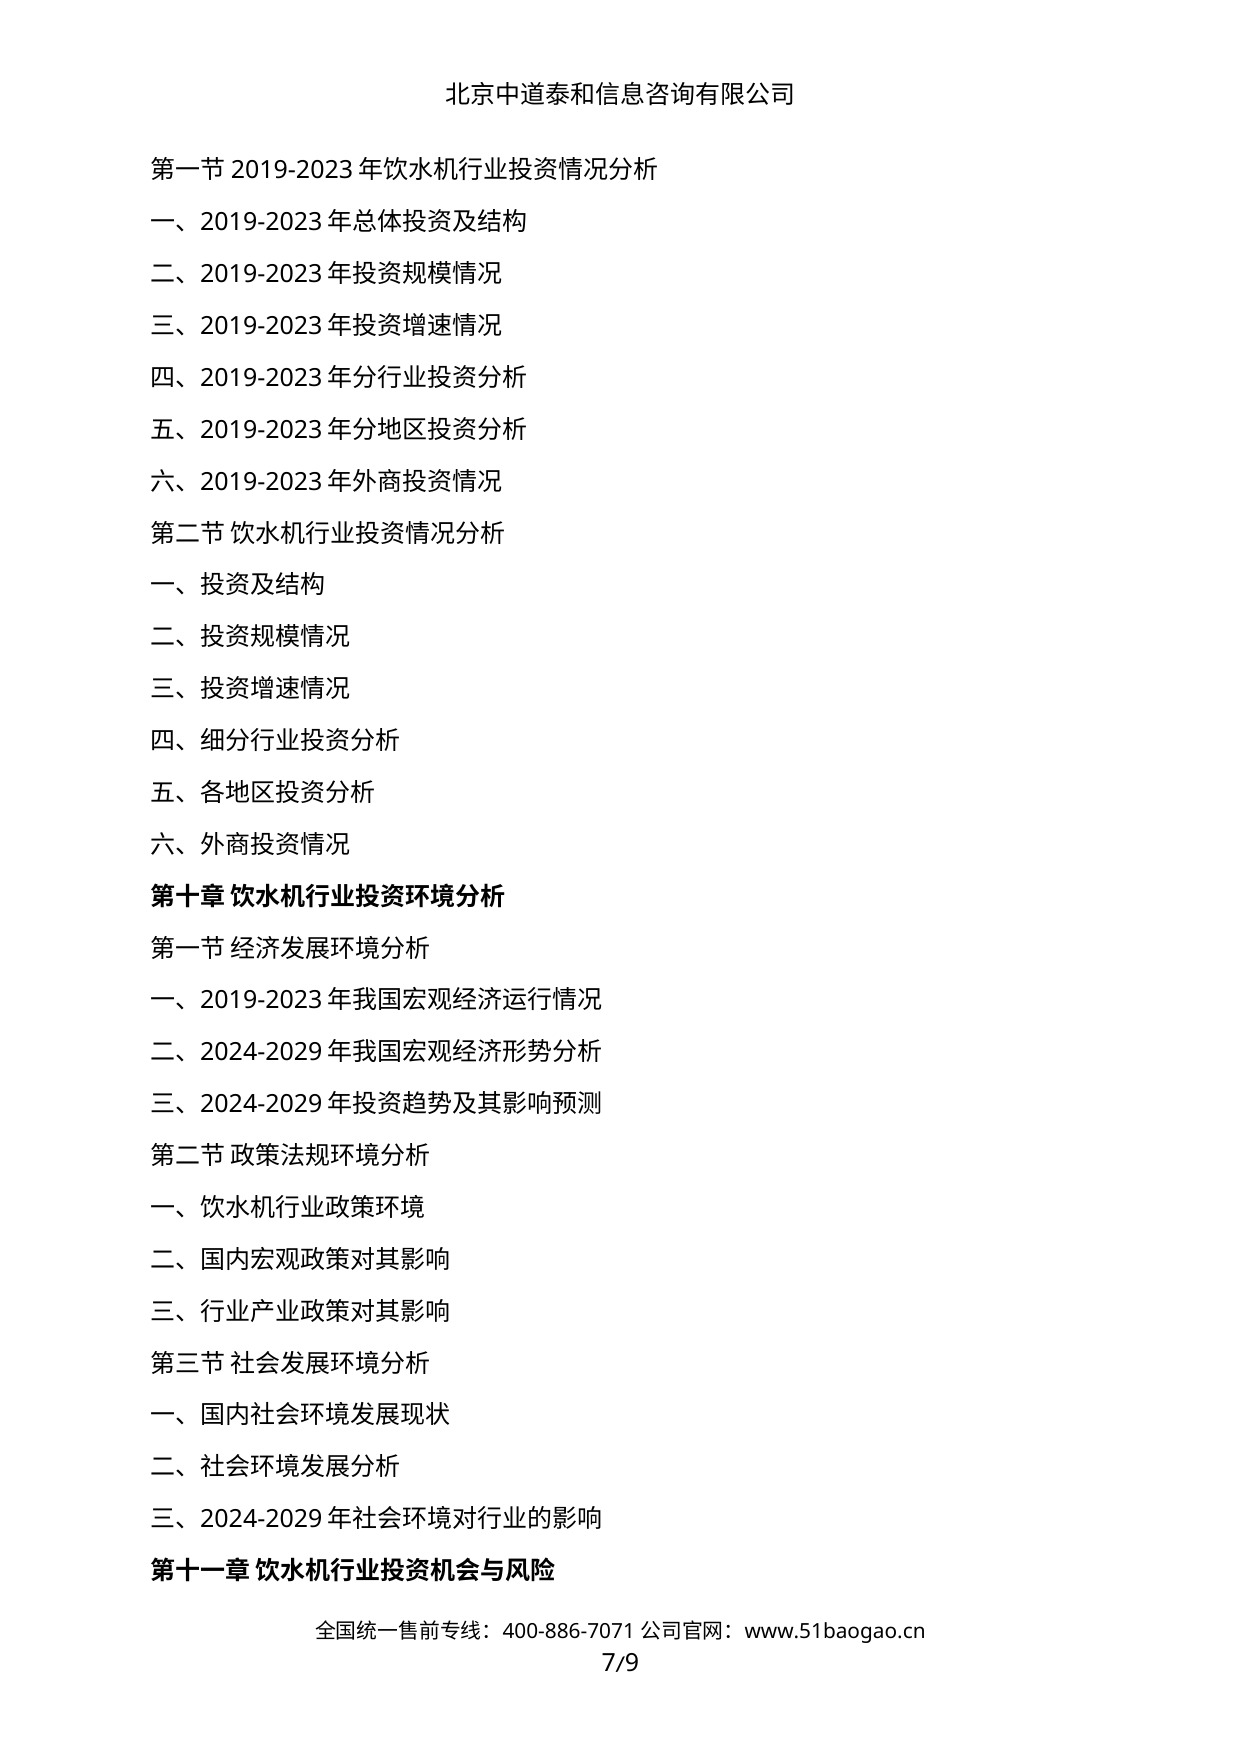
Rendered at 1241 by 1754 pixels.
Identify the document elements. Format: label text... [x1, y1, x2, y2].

text 三、投资增速情况 [150, 669, 1090, 705]
text 三、2024-2029年投资趋势及其影响预测 [150, 1084, 1090, 1120]
text 第三节 社会发展环境分析 [150, 1343, 1090, 1379]
text 五、2019-2023年分地区投资分析 [150, 409, 1090, 446]
text 三、2019-2023年投资增速情况 [150, 306, 1090, 342]
text 一、饮水机行业政策环境 [150, 1187, 1090, 1224]
text 第一节 经济发展环境分析 [150, 928, 1090, 964]
text 第十一章 饮水机行业投资机会与风险 [150, 1551, 1090, 1587]
text 二、投资规模情况 [150, 617, 1090, 653]
text 二、社会环境发展分析 [150, 1447, 1090, 1483]
text 二、2019-2023年投资规模情况 [150, 254, 1090, 290]
text 三、行业产业政策对其影响 [150, 1291, 1090, 1327]
text 第二节 饮水机行业投资情况分析 [150, 513, 1090, 549]
text 六、2019-2023年外商投资情况 [150, 461, 1090, 497]
text 一、国内社会环境发展现状 [150, 1395, 1090, 1431]
text 五、各地区投资分析 [150, 772, 1090, 809]
text 二、2024-2029年我国宏观经济形势分析 [150, 1032, 1090, 1068]
text 四、2019-2023年分行业投资分析 [150, 357, 1090, 394]
text 二、国内宏观政策对其影响 [150, 1239, 1090, 1276]
text 六、外商投资情况 [150, 824, 1090, 861]
text 四、细分行业投资分析 [150, 721, 1090, 757]
text 第一节 2019-2023年饮水机行业投资情况分析 [150, 150, 1090, 186]
text 一、投资及结构 [150, 565, 1090, 601]
text 一、2019-2023年我国宏观经济运行情况 [150, 980, 1090, 1016]
text 第二节 政策法规环境分析 [150, 1136, 1090, 1172]
text 一、2019-2023年总体投资及结构 [150, 202, 1090, 238]
text 三、2024-2029年社会环境对行业的影响 [150, 1499, 1090, 1535]
text 第十章 饮水机行业投资环境分析 [150, 876, 1090, 912]
